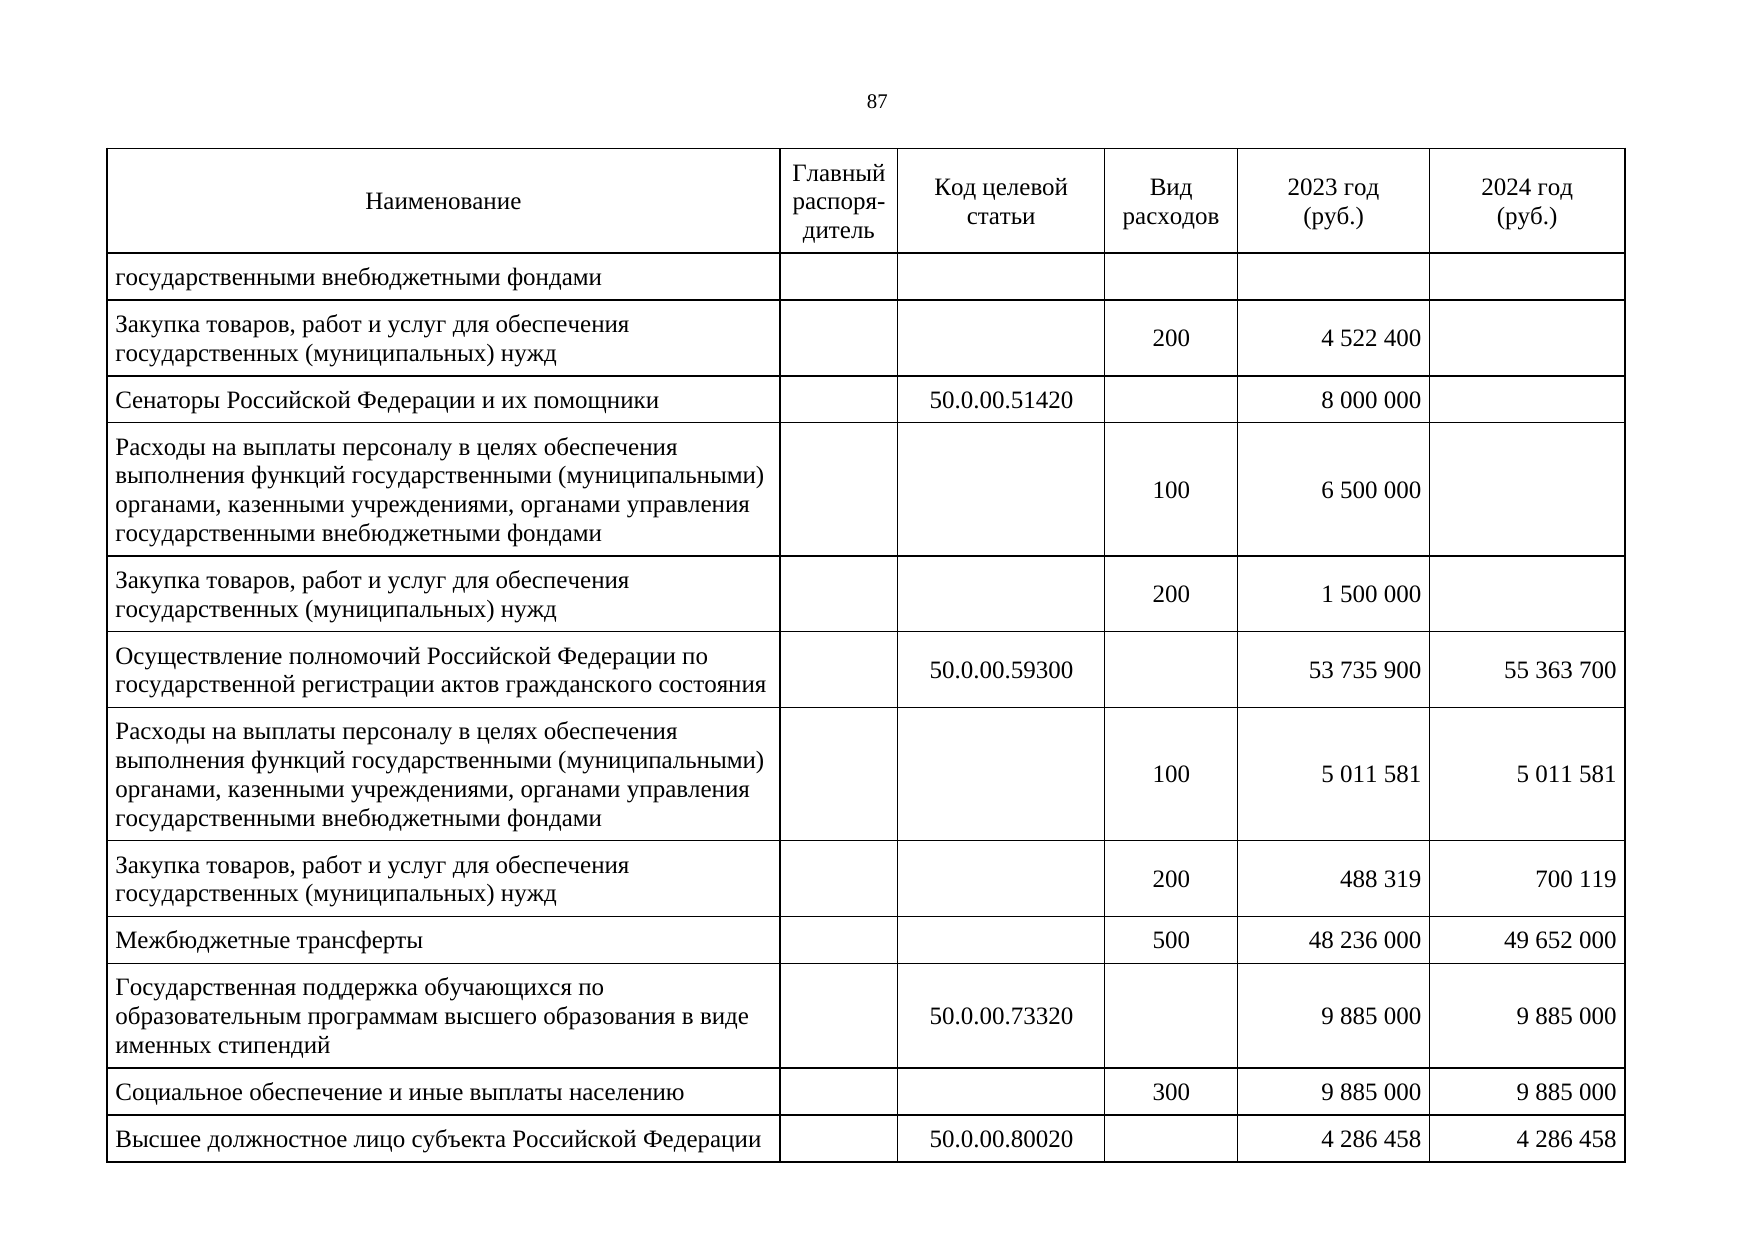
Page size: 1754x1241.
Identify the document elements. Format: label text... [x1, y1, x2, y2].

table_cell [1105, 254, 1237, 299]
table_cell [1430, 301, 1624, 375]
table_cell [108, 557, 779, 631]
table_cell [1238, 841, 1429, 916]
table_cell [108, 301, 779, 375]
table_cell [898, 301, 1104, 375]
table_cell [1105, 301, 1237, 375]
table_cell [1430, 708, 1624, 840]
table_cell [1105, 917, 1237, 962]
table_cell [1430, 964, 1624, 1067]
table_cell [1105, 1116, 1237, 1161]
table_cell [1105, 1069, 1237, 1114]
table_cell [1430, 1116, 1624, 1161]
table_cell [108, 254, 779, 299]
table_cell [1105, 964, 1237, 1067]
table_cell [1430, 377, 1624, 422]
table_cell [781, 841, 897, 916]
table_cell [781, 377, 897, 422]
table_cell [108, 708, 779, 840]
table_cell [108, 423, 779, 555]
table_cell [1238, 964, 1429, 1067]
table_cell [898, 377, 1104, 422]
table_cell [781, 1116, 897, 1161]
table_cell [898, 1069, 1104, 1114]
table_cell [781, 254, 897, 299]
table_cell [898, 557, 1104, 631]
table_header Наименование [108, 149, 779, 252]
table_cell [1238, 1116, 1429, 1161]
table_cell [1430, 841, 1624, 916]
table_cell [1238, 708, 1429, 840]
table_header Код целевой статьи [898, 149, 1104, 252]
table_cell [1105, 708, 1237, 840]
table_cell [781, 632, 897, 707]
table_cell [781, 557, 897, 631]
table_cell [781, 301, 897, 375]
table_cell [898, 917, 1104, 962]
table_header 2024 год (руб.) [1430, 149, 1624, 252]
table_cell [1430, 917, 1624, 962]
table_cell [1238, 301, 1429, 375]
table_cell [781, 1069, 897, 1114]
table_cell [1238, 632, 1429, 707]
table_header Вид расходов [1105, 149, 1237, 252]
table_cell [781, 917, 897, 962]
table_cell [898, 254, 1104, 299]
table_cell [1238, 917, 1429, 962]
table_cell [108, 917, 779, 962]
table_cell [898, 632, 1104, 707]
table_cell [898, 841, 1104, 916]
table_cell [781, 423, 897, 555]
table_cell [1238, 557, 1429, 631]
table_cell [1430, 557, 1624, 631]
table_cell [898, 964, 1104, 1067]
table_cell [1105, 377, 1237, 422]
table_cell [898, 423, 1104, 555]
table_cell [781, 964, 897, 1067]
table_header 2023 год (руб.) [1238, 149, 1429, 252]
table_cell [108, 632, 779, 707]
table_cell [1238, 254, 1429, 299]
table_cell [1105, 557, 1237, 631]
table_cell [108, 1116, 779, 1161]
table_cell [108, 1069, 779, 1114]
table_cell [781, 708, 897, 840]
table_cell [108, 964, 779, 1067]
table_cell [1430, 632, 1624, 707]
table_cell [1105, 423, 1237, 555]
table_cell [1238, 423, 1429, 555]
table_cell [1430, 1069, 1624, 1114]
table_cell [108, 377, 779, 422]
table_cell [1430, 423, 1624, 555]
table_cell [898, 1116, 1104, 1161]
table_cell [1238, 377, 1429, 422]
table_header Главный распоря-дитель [781, 149, 897, 252]
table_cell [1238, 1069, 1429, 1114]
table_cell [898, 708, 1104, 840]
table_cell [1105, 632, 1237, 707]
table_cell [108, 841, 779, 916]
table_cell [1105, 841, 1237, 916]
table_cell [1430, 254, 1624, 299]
